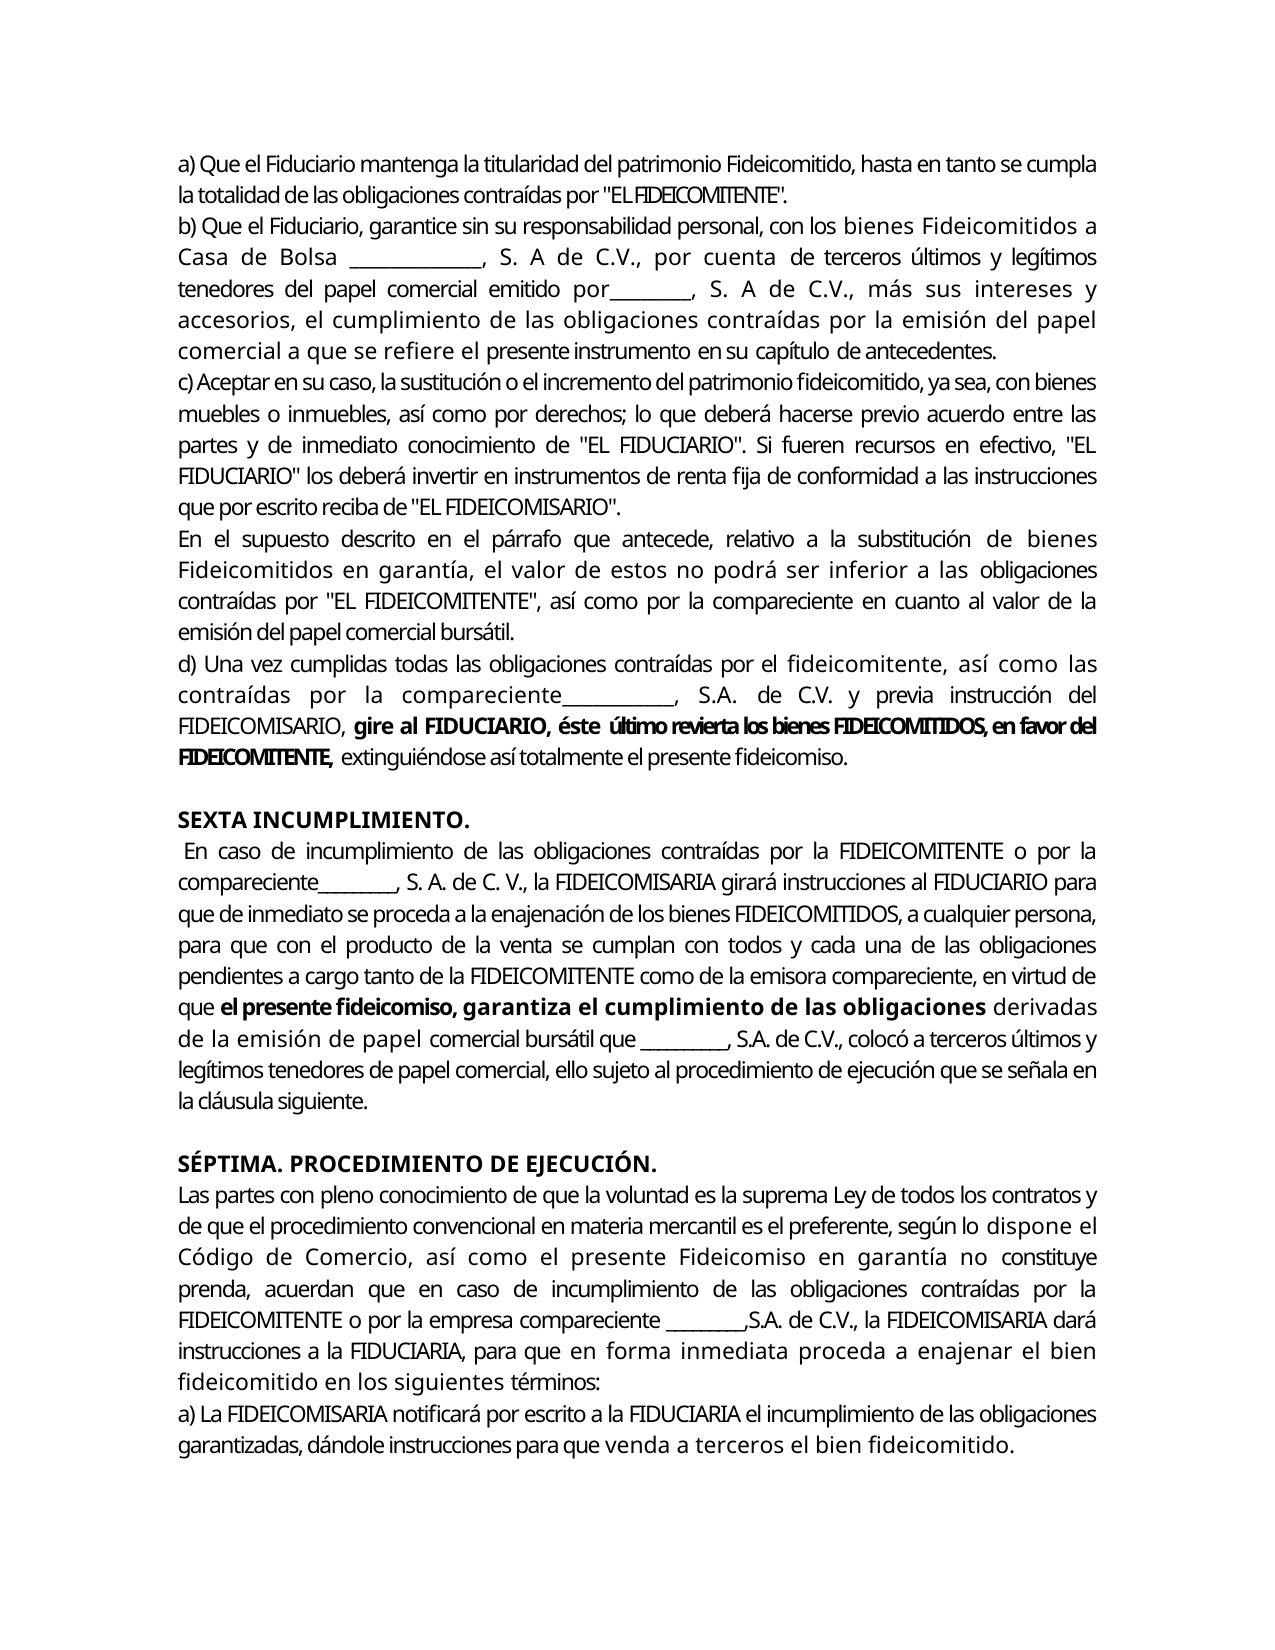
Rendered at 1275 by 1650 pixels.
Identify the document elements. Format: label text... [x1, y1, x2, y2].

text b) Que el Fiduciario, garantice sin su responsabilidad personal, con los bienes Fideicomitidos a Casa de Bolsa _____________, S. A de C.V., por cuenta de terceros últimos y legítimos tenedores del papel comercial emitido por________, S. A de C.V., más sus intereses y accesorios, el cumplimiento de las obligaciones contraídas por la emisión del papel comercial a que se refiere el presente instrumento en su capítulo de antecedentes. [177, 210, 1098, 366]
text d) Una vez cumplidas todas las obligaciones contraídas por el fideicomitente, así como las contraídas por la compareciente___________, S.A. de C.V. y previa instrucción del FIDEICOMISARIO, gire al FIDUCIARIO, éste último revierta los bienes FIDEICOMITIDOS, en favor del FIDEICOMITENTE, extinguiéndose así totalmente el presente fideicomiso. [177, 648, 1098, 773]
text SÉPTIMA. PROCEDIMIENTO DE EJECUCIÓN. [177, 1148, 1098, 1179]
text c) Aceptar en su caso, la sustitución o el incremento del patrimonio fideicomitido, ya sea, con bienes muebles o inmuebles, así como por derechos; lo que deberá hacerse previo acuerdo entre las partes y de inmediato conocimiento de "EL FIDUCIARIO". Si fueren recursos en efectivo, "EL FIDUCIARIO" los deberá invertir en instrumentos de renta fija de conformidad a las instrucciones que por escrito reciba de "EL FIDEICOMISARIO". [177, 366, 1098, 523]
text Las partes con pleno conocimiento de que la voluntad es la suprema Ley de todos los contratos y de que el procedimiento convencional en materia mercantil es el preferente, según lo dispone el Código de Comercio, así como el presente Fideicomiso en garantía no constituye prenda, acuerdan que en caso de incumplimiento de las obligaciones contraídas por la FIDEICOMITENTE o por la empresa compareciente _________,S.A. de C.V., la FIDEICOMISARIA dará instrucciones a la FIDUCIARIA, para que en forma inmediata proceda a enajenar el bien fideicomitido en los siguientes términos: [177, 1179, 1098, 1398]
text SEXTA INCUMPLIMIENTO. [177, 804, 1098, 835]
text a) La FIDEICOMISARIA notificará por escrito a la FIDUCIARIA el incumplimiento de las obligaciones garantizadas, dándole instrucciones para que venda a terceros el bien fideicomitido. [177, 1398, 1098, 1460]
text En el supuesto descrito en el párrafo que antecede, relativo a la substitución de bienes Fideicomitidos en garantía, el valor de estos no podrá ser inferior a las obligaciones contraídas por "EL FIDEICOMITENTE", así como por la compareciente en cuanto al valor de la emisión del papel comercial bursátil. [177, 523, 1098, 648]
text a) Que el Fiduciario mantenga la titularidad del patrimonio Fideicomitido, hasta en tanto se cumpla la totalidad de las obligaciones contraídas por "ELFIDEICOMITENTE". [177, 148, 1098, 210]
text En caso de incumplimiento de las obligaciones contraídas por la FIDEICOMITENTE o por la compareciente_________, S. A. de C. V., la FIDEICOMISARIA girará instrucciones al FIDUCIARIO para que de inmediato se proceda a la enajenación de los bienes FIDEICOMITIDOS, a cualquier persona, para que con el producto de la venta se cumplan con todos y cada una de las obligaciones pendientes a cargo tanto de la FIDEICOMITENTE como de la emisora compareciente, en virtud de que el presente fideicomiso, garantiza el cumplimiento de las obligaciones derivadas de la emisión de papel comercial bursátil que __________, S.A. de C.V., colocó a terceros últimos y legítimos tenedores de papel comercial, ello sujeto al procedimiento de ejecución que se señala en la cláusula siguiente. [177, 835, 1098, 1116]
